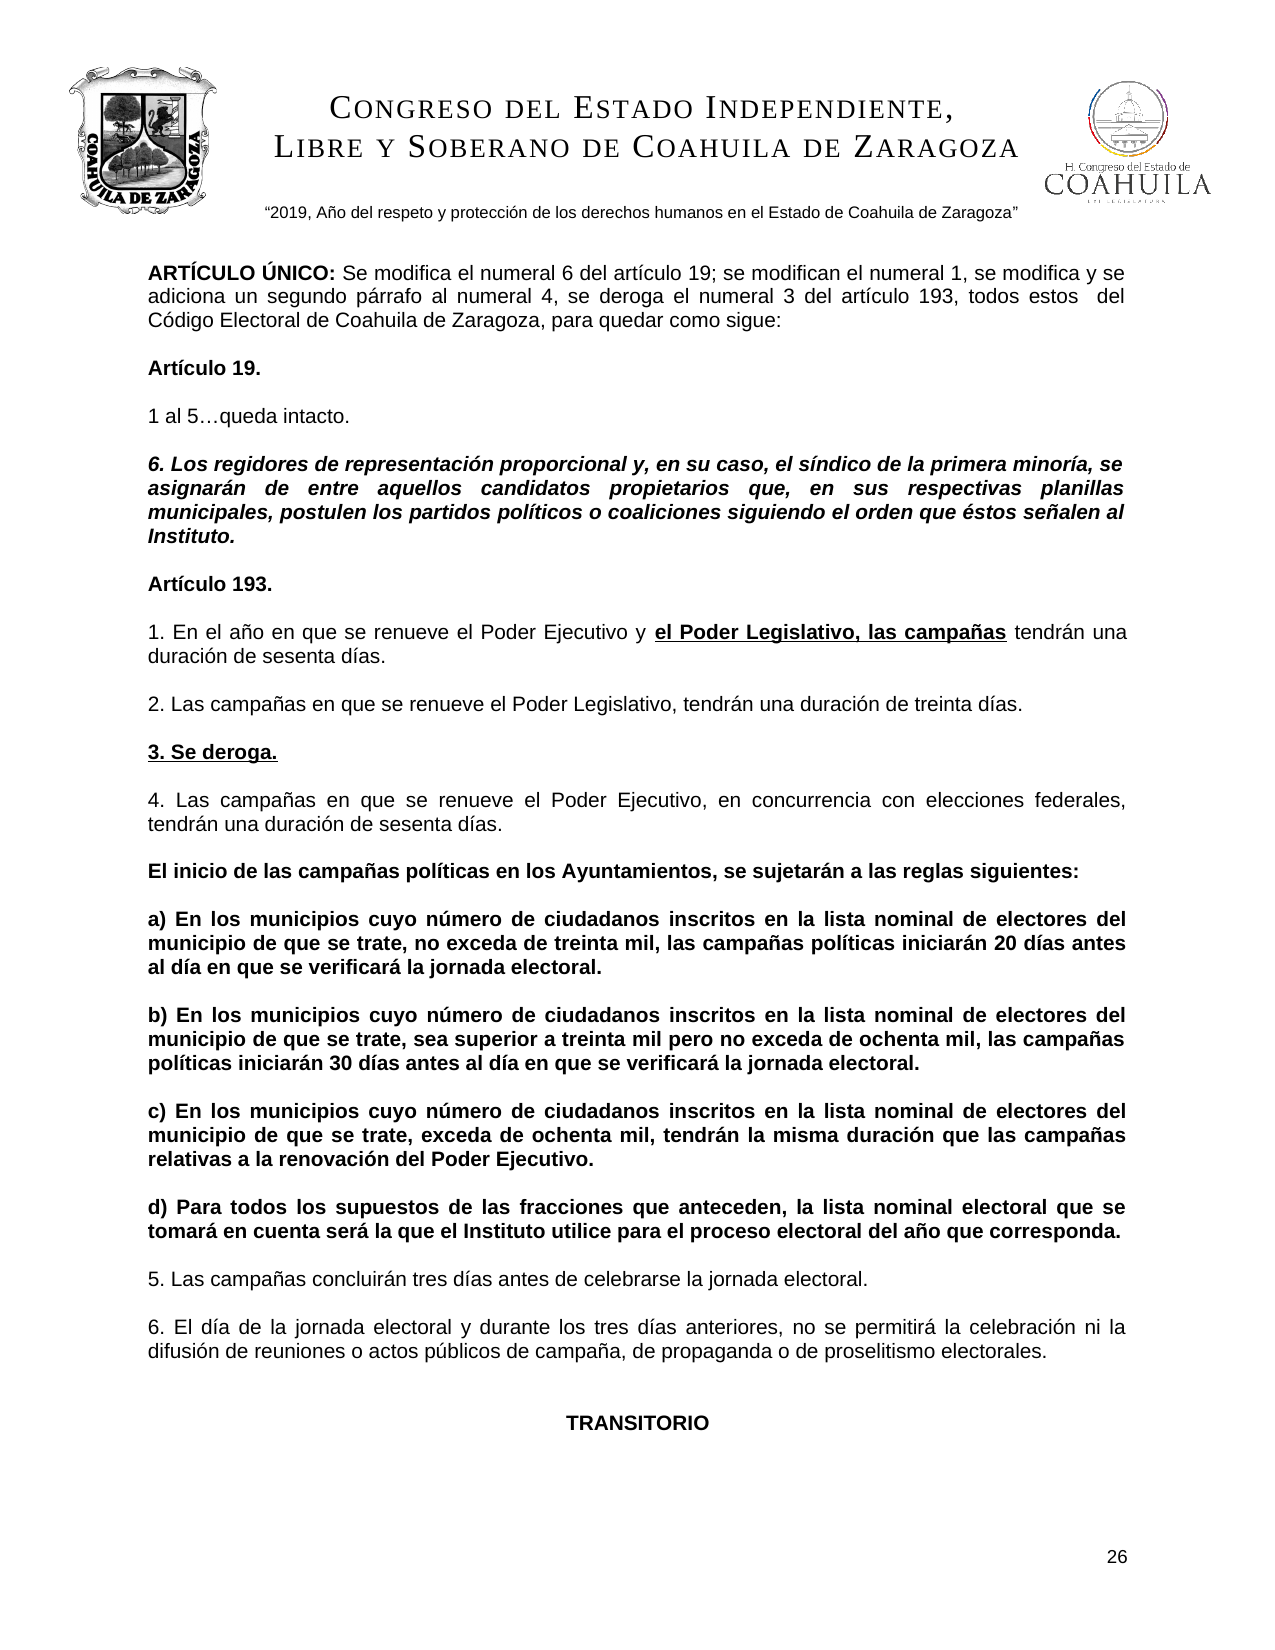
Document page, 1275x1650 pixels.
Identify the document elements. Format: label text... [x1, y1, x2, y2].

picture [68, 67, 217, 214]
text Artículo 193. [148, 572, 1127, 596]
text a) En los municipios cuyo número de ciudadanos inscritos en la lista nominal de electores del municipio de que se trate, no exceda de treinta mil, las campañas políticas iniciarán 20 días antes al día en que se verificará la jornada electoral. [148, 907, 1127, 979]
text 1. En el año en que se renueve el Poder Ejecutivo y el Poder Legislativo, las campañas tendrán una duración de sesenta días. [148, 620, 1127, 668]
picture [1041, 78, 1216, 206]
text c) En los municipios cuyo número de ciudadanos inscritos en la lista nominal de electores del municipio de que se trate, exceda de ochenta mil, tendrán la misma duración que las campañas relativas a la renovación del Poder Ejecutivo. [148, 1099, 1127, 1171]
text 4. Las campañas en que se renueve el Poder Ejecutivo, en concurrencia con elecciones federales, tendrán una duración de sesenta días. [148, 787, 1127, 835]
text 1 al 5…queda intacto. [148, 404, 1127, 428]
text 6. Los regidores de representación proporcional y, en su caso, el síndico de la primera minoría, se asignarán de entre aquellos candidatos propietarios que, en sus respectivas planillas municipales, postulen los partidos políticos o coaliciones siguiendo el orden que éstos señalen al Instituto. [148, 452, 1127, 548]
text 2. Las campañas en que se renueve el Poder Legislativo, tendrán una duración de treinta días. [148, 692, 1127, 716]
text 3. Se deroga. [148, 739, 1127, 763]
text Artículo 19. [148, 356, 1127, 380]
text b) En los municipios cuyo número de ciudadanos inscritos en la lista nominal de electores del municipio de que se trate, sea superior a treinta mil pero no exceda de ochenta mil, las campañas políticas iniciarán 30 días antes al día en que se verificará la jornada electoral. [148, 1003, 1127, 1075]
text TRANSITORIO [148, 1410, 1127, 1434]
text d) Para todos los supuestos de las fracciones que anteceden, la lista nominal electoral que se tomará en cuenta será la que el Instituto utilice para el proceso electoral del año que corresponda. [148, 1195, 1127, 1243]
text El inicio de las campañas políticas en los Ayuntamientos, se sujetarán a las reglas siguientes: [148, 859, 1127, 883]
text 5. Las campañas concluirán tres días antes de celebrarse la jornada electoral. [148, 1267, 1127, 1291]
text 6. El día de la jornada electoral y durante los tres días anteriores, no se permitirá la celebración ni la difusión de reuniones o actos públicos de campaña, de propaganda o de proselitismo electorales. [148, 1314, 1127, 1362]
text ARTÍCULO ÚNICO: Se modifica el numeral 6 del artículo 19; se modifican el numeral 1, se modifica y se adiciona un segundo párrafo al numeral 4, se deroga el numeral 3 del artículo 193, todos estos del Código Electoral de Coahuila de Zaragoza, para quedar como sigue: [148, 260, 1127, 332]
